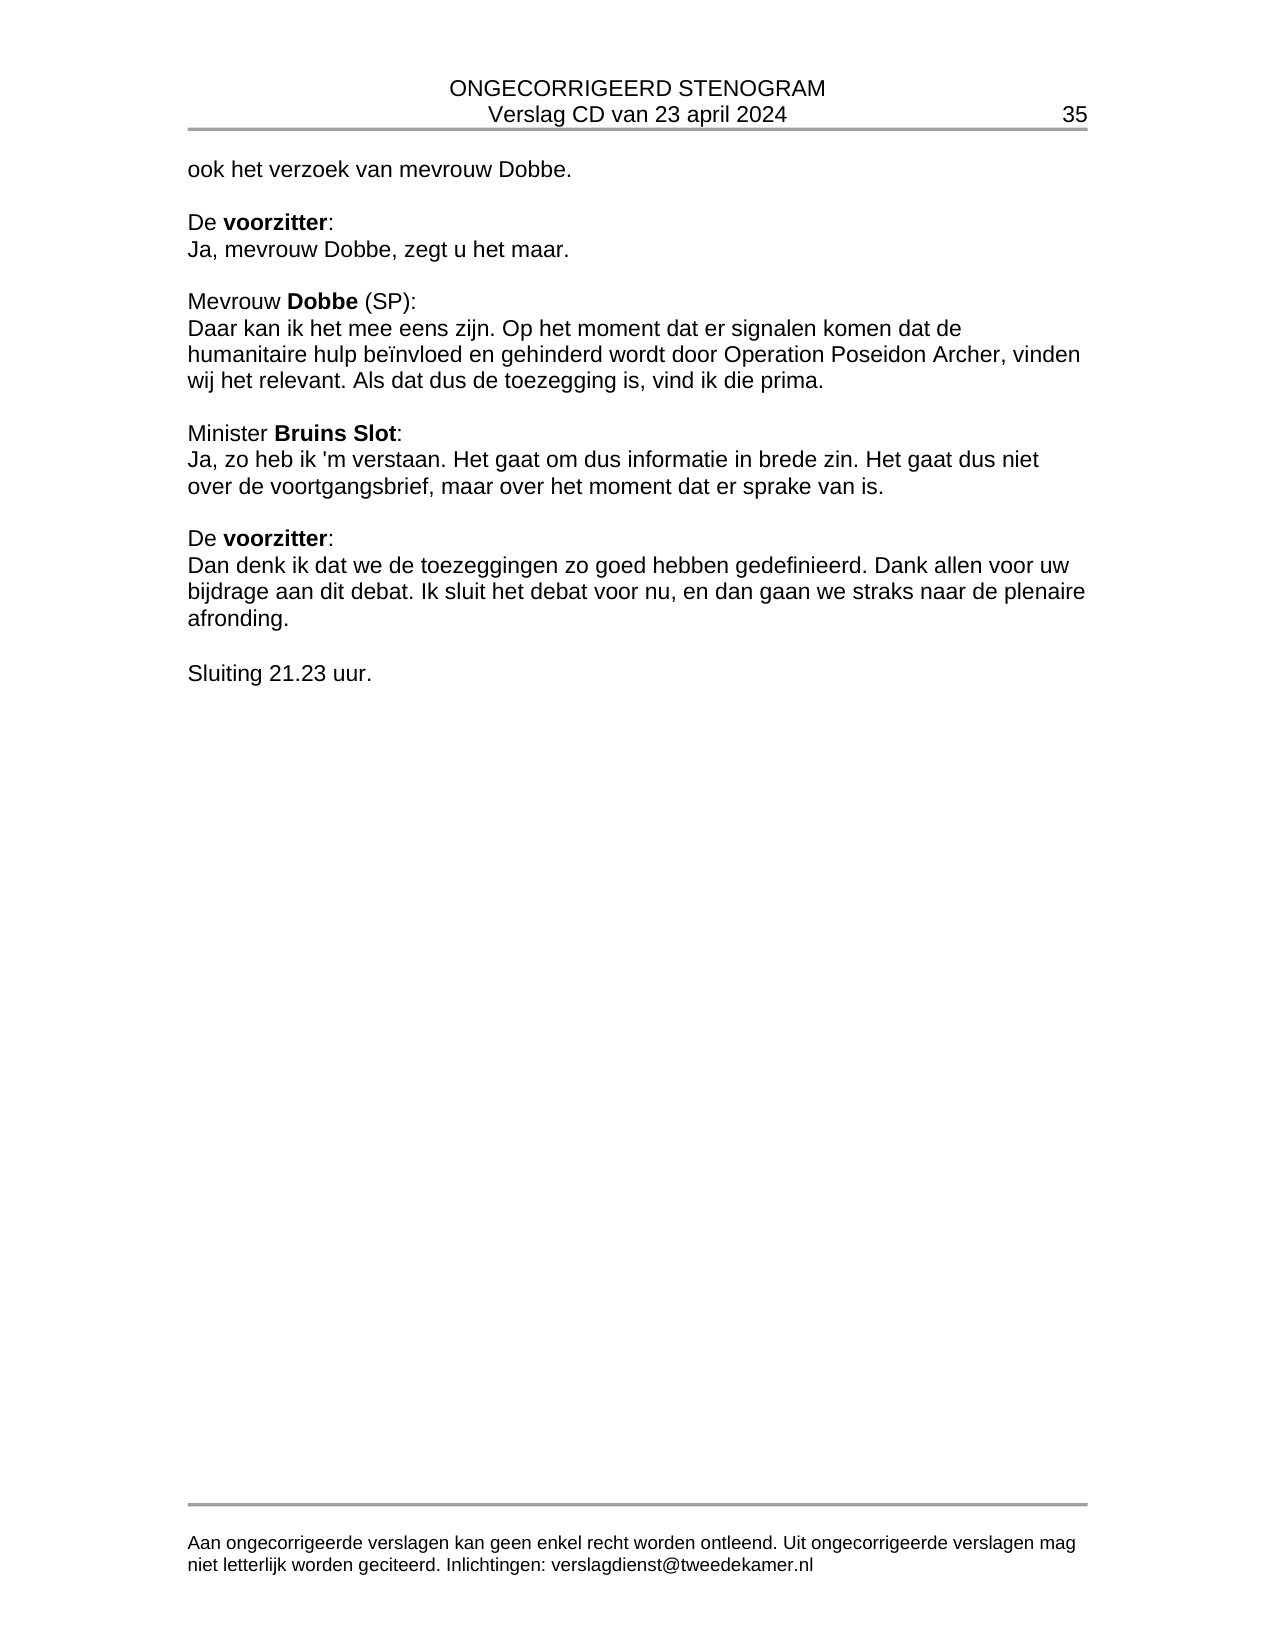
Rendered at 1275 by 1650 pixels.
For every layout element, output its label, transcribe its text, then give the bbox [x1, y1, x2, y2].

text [187, 156, 1087, 631]
text Sluiting 21.23 uur. [187, 660, 1087, 686]
